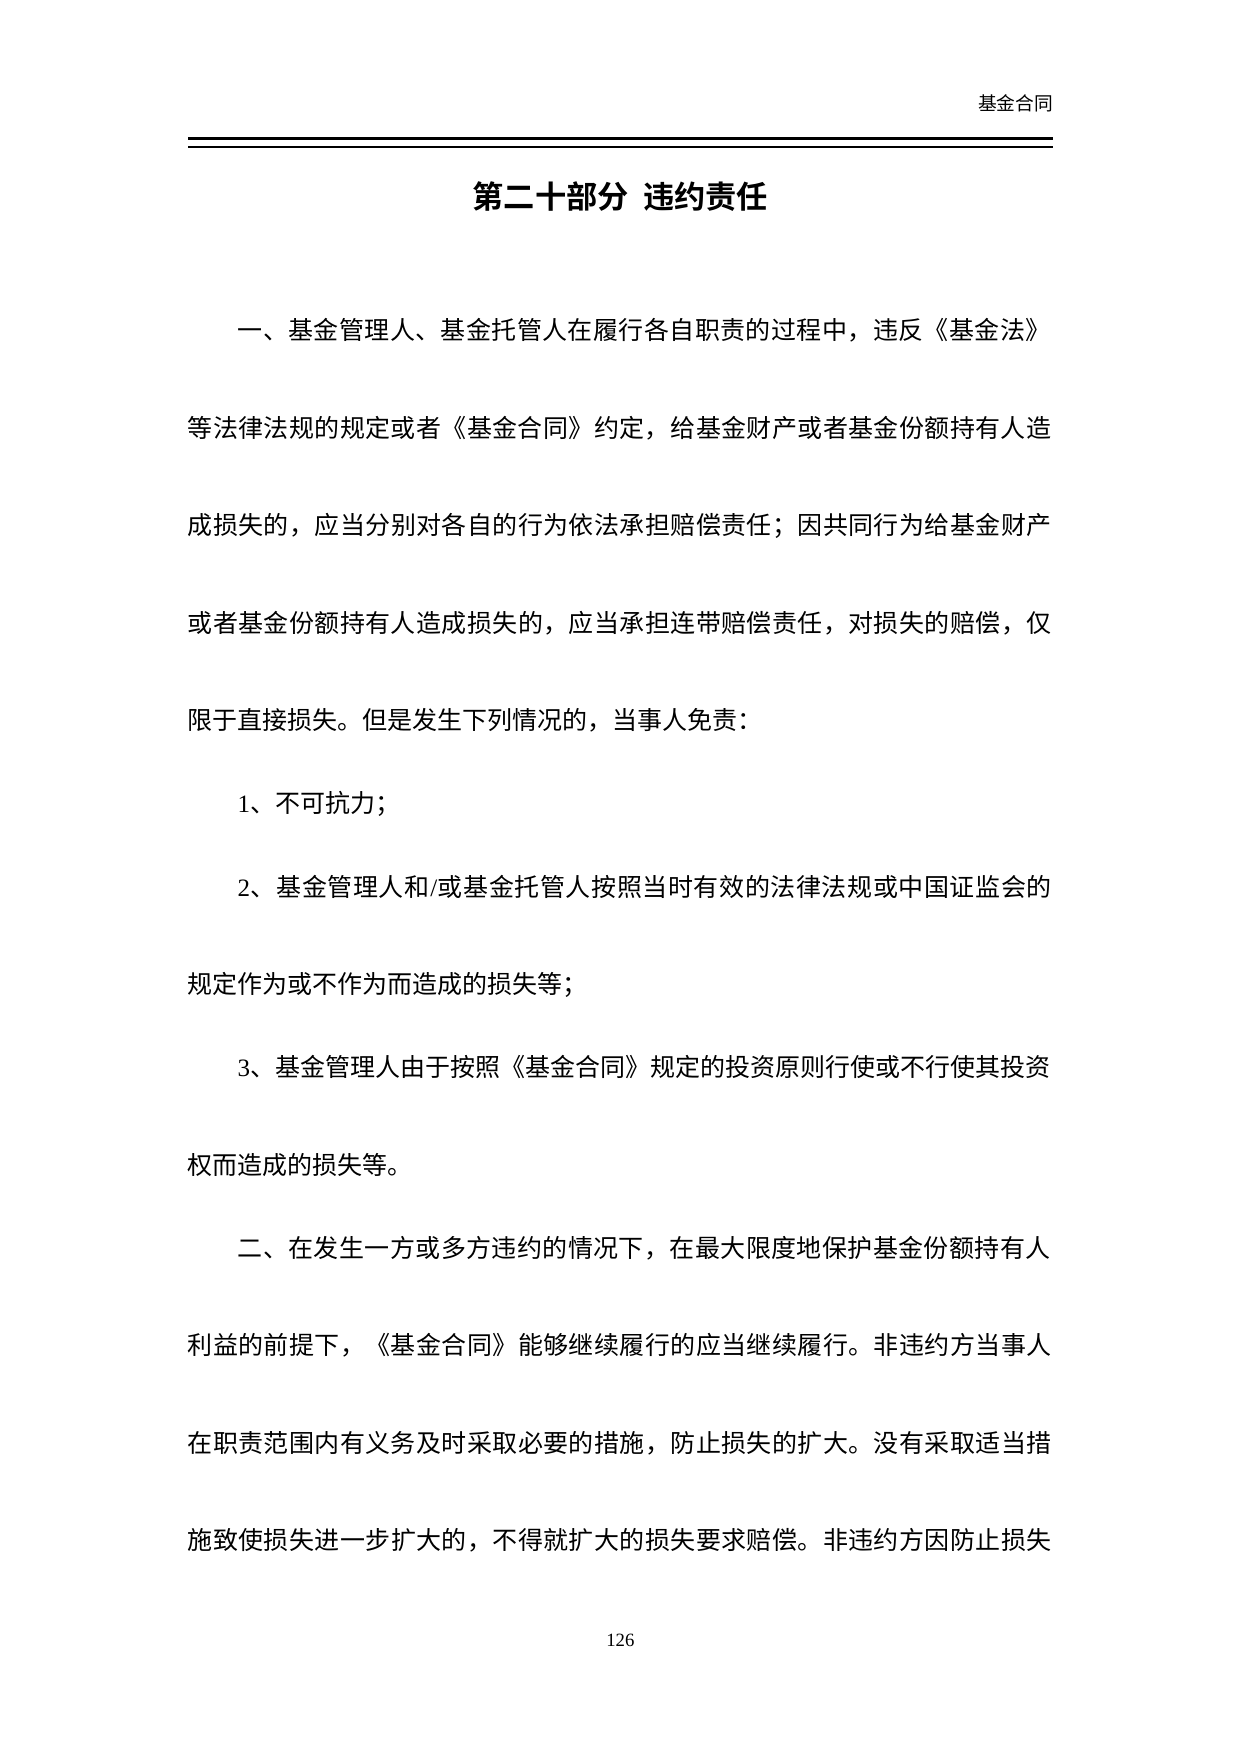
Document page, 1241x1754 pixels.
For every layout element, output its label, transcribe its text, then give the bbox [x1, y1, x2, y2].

subtitle 第二十部分 违约责任 [187, 162, 1053, 227]
text 一、基金管理人、基金托管人在履行各自职责的过程中，违反《基金法》等法律法规的规定或者《基金合同》约定，给基金财产或者基金份额持有人造成损失的，应当分别对各自的行为依法承担赔偿责任；因共同行为给基金财产或者基金份额持有人造成损失的，应当承担连带赔偿责任，对损失的赔偿，仅限于直接损失。但是发生下列情况的，当事人免责： [187, 296, 1053, 751]
text 3、基金管理人由于按照《基金合同》规定的投资原则行使或不行使其投资权而造成的损失等。 [187, 1033, 1053, 1196]
text 2、基金管理人和/或基金托管人按照当时有效的法律法规或中国证监会的规定作为或不作为而造成的损失等； [187, 853, 1053, 1015]
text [187, 1214, 1053, 1571]
text 1、不可抗力； [187, 769, 1053, 834]
